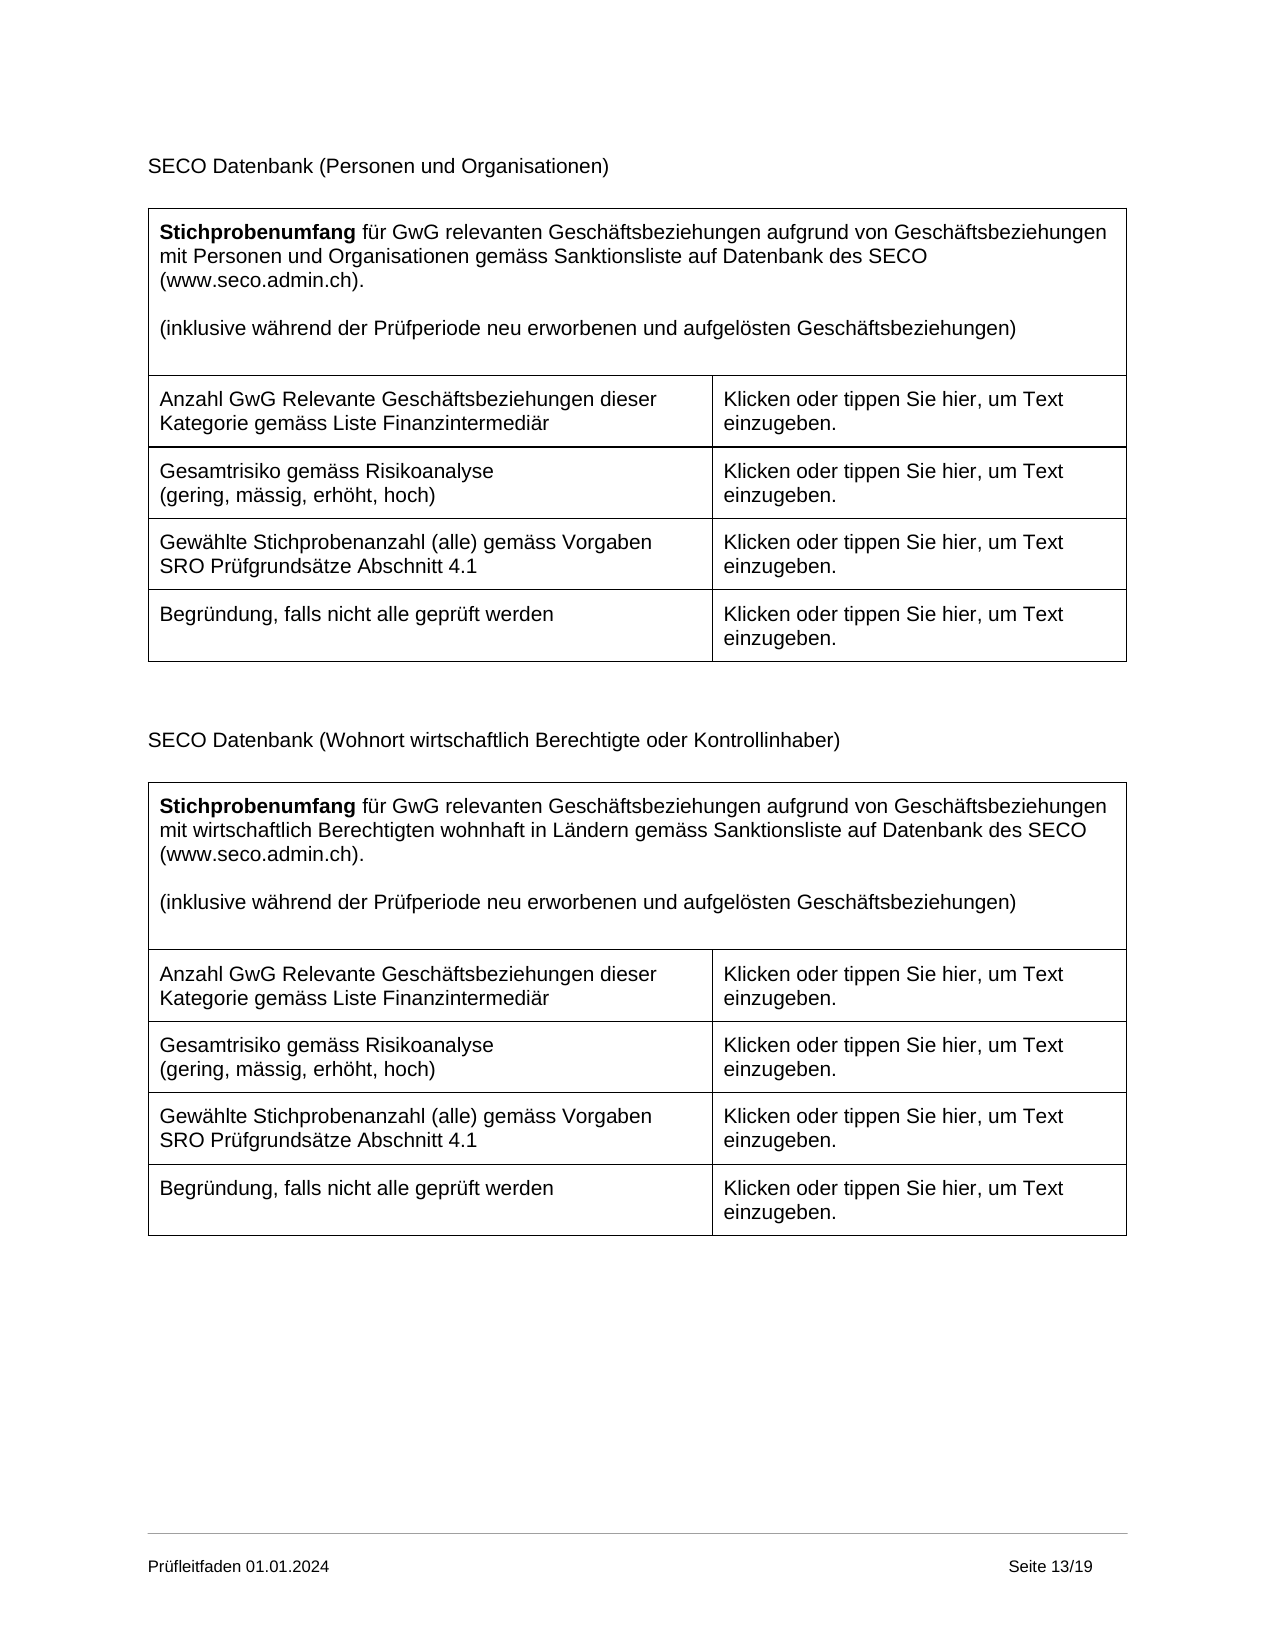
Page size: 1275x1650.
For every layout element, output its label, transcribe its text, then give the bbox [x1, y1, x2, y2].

table_cell Begründung, falls nicht alle geprüft werden [149, 590, 712, 661]
text SECO Datenbank (Wohnort wirtschaftlich Berechtigte oder Kontrollinhaber) [148, 722, 1127, 752]
table_header Stichprobenumfang für GwG relevanten Geschäftsbeziehungen aufgrund von Geschäftsbeziehungen mit Personen und Organisationen gemäss Sanktionsliste auf Datenbank des SECO (www.seco.admin.ch). (inklusive während der Prüfperiode neu erworbenen und aufgelösten Geschäftsbeziehungen) [149, 209, 1126, 375]
table_cell Gesamtrisiko gemäss Risikoanalyse (gering, mässig, erhöht, hoch) [149, 448, 712, 518]
table_cell Anzahl GwG Relevante Geschäftsbeziehungen dieser Kategorie gemäss Liste Finanzintermediär [149, 376, 712, 446]
table_cell Gewählte Stichprobenanzahl (alle) gemäss Vorgaben SRO Prüfgrundsätze Abschnitt 4.1 [149, 519, 712, 589]
table_cell Gewählte Stichprobenanzahl (alle) gemäss Vorgaben SRO Prüfgrundsätze Abschnitt 4.1 [149, 1093, 712, 1163]
text SECO Datenbank (Personen und Organisationen) [148, 148, 1127, 178]
table_cell Begründung, falls nicht alle geprüft werden [149, 1165, 712, 1235]
table_header Stichprobenumfang für GwG relevanten Geschäftsbeziehungen aufgrund von Geschäftsbeziehungen mit wirtschaftlich Berechtigten wohnhaft in Ländern gemäss Sanktionsliste auf Datenbank des SECO (www.seco.admin.ch). (inklusive während der Prüfperiode neu erworbenen und aufgelösten Geschäftsbeziehungen) [149, 783, 1126, 949]
table_cell Gesamtrisiko gemäss Risikoanalyse (gering, mässig, erhöht, hoch) [149, 1022, 712, 1092]
table_cell Anzahl GwG Relevante Geschäftsbeziehungen dieser Kategorie gemäss Liste Finanzintermediär [149, 950, 712, 1021]
